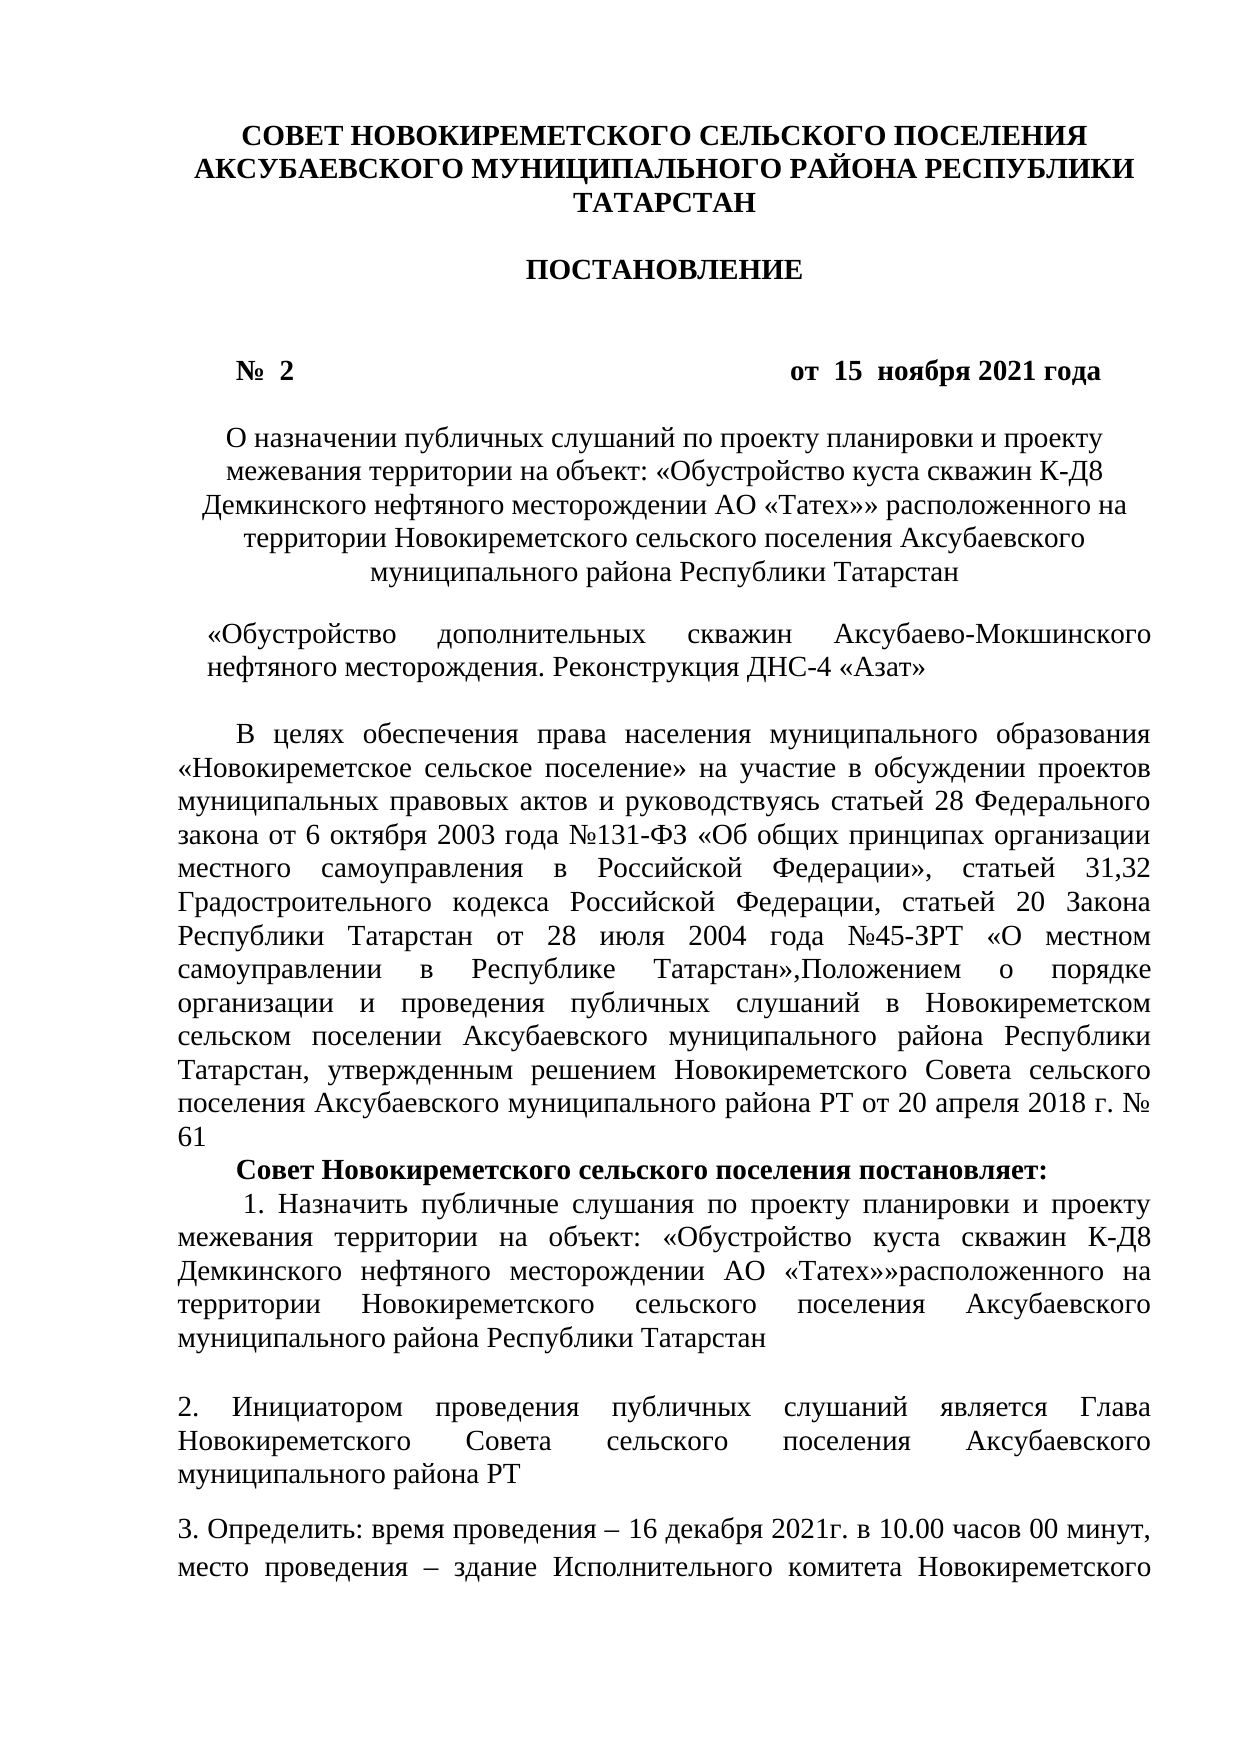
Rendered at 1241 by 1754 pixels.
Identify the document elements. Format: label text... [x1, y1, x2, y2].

text «Обустройство дополнительных скважин Аксубаево-Мокшинского нефтяного месторождения. Реконструкция ДНС-4 «Азат» [207, 588, 1152, 683]
text Совет Новокиреметского сельского поселения постановляет: [177, 1152, 1152, 1186]
text 2. Инициатором проведения публичных слушаний является Глава Новокиреметского Совета сельского поселения Аксубаевского муниципального района РТ [177, 1389, 1152, 1490]
text № 2 от 15 ноября 2021 года [177, 353, 1152, 386]
title СОВЕТ НОВОКИРЕМЕТСКОГО СЕЛЬСКОГО ПОСЕЛЕНИЯ АКСУБАЕВСКОГО МУНИЦИПАЛЬНОГО РАЙОНА РЕСПУБЛИКИ ТАТАРСТАН [177, 118, 1152, 219]
text О назначении публичных слушаний по проекту планировки и проекту межевания территории на объект: «Обустройство куста скважин К-Д8 Демкинского нефтяного месторождении АО «Татех»» расположенного на территории Новокиреметского сельского поселения Аксубаевского муниципального района Республики Татарстан [177, 420, 1152, 588]
text 1. Назначить публичные слушания по проекту планировки и проекту межевания территории на объект: «Обустройство куста скважин К-Д8 Демкинского нефтяного месторождении АО «Татех»»расположенного на территории Новокиреметского сельского поселения Аксубаевского муниципального района Республики Татарстан [177, 1186, 1152, 1354]
title ПОСТАНОВЛЕНИЕ [177, 252, 1152, 286]
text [177, 1511, 1152, 1583]
text В целях обеспечения права населения муниципального образования «Новокиреметское сельское поселение» на участие в обсуждении проектов муниципальных правовых актов и руководствуясь статьей 28 Федерального закона от 6 октября 2003 года №131-ФЗ «Об общих принципах организации местного самоуправления в Российской Федерации», статьей 31,32 Градостроительного кодекса Российской Федерации, статьей 20 Закона Республики Татарстан от 28 июля 2004 года №45-ЗРТ «О местном самоуправлении в Республике Татарстан»,Положением о порядке организации и проведения публичных слушаний в Новокиреметском сельском поселении Аксубаевского муниципального района Республики Татарстан, утвержденным решением Новокиреметского Совета сельского поселения Аксубаевского муниципального района РТ от 20 апреля 2018 г. № 61 [177, 716, 1152, 1152]
